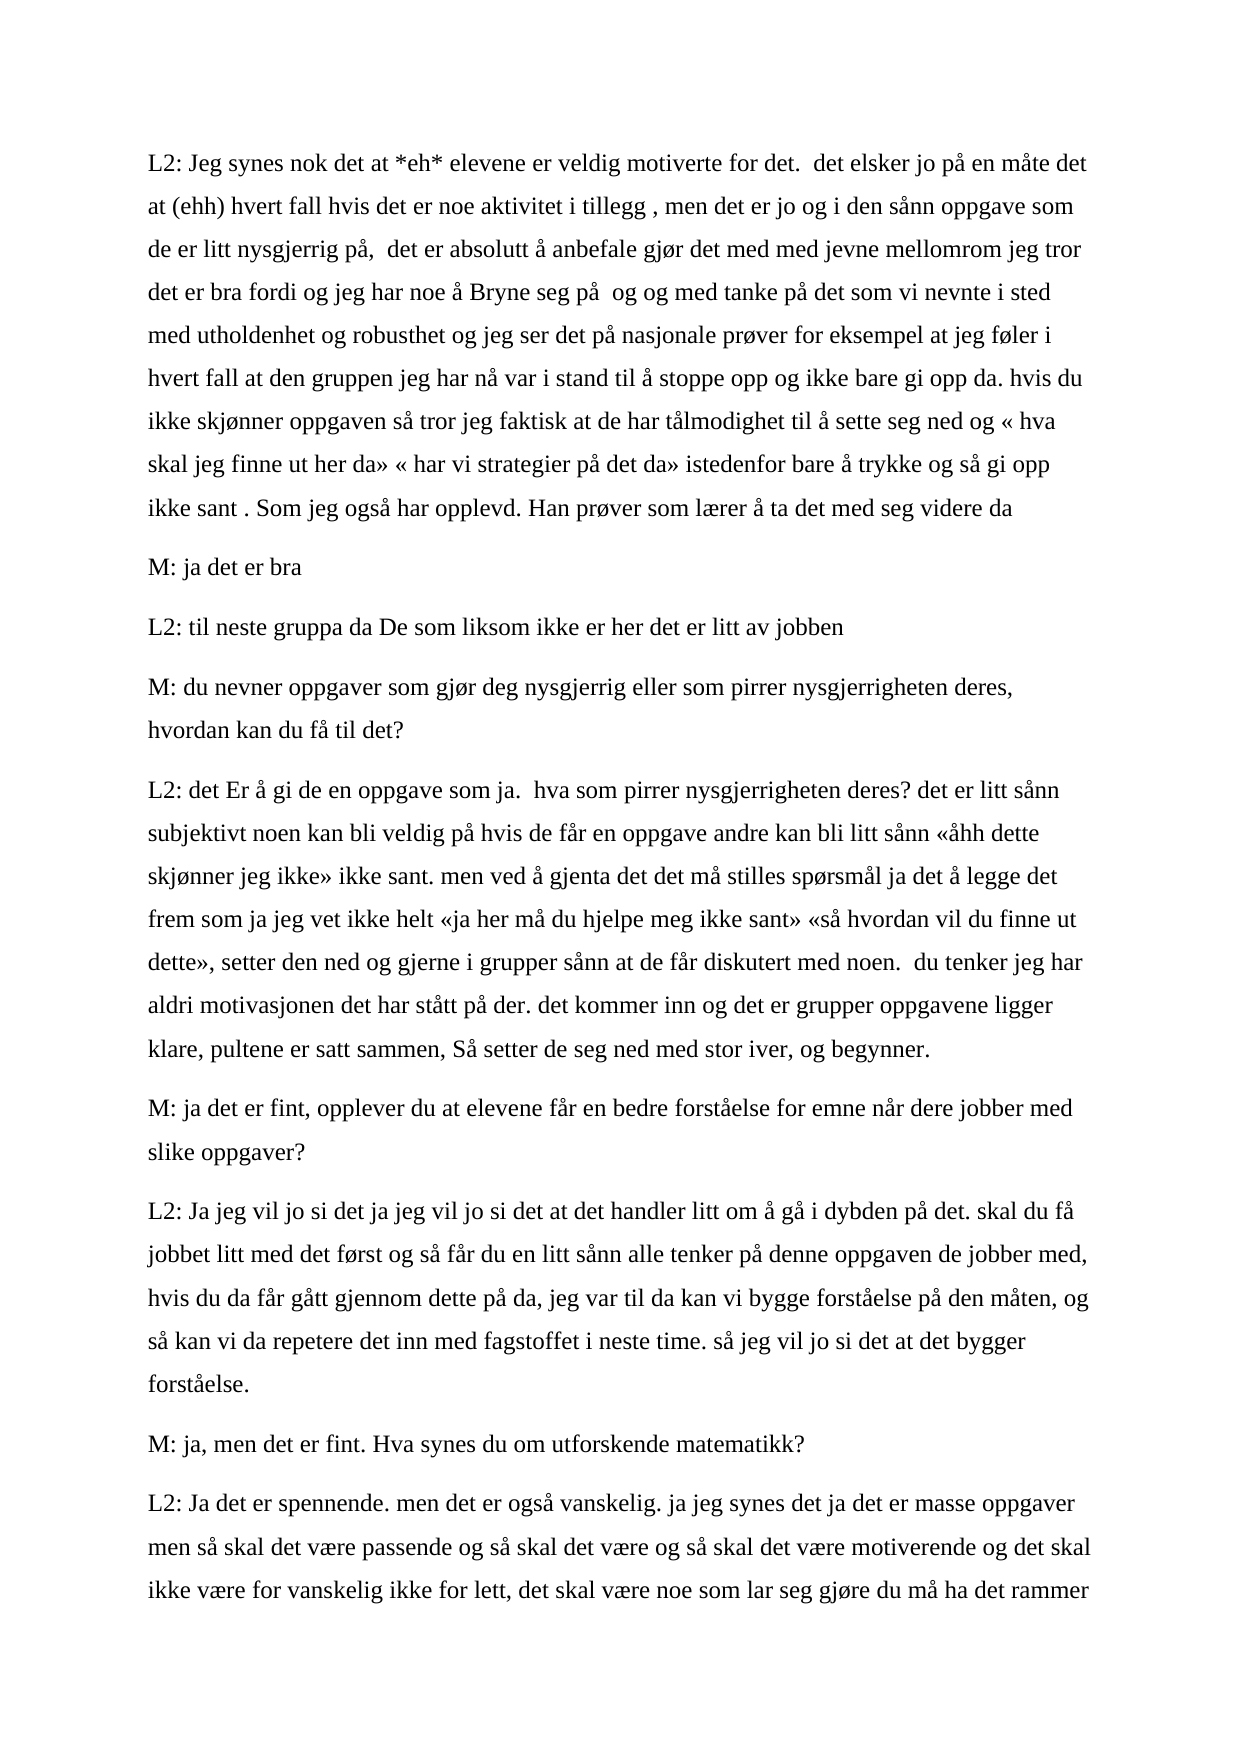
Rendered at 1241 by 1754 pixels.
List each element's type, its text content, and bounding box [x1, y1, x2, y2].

text M: ja det er bra [148, 552, 1093, 581]
text M: ja det er fint, opplever du at elevene får en bedre forståelse for emne når dere jobber med slike oppgaver? [148, 1093, 1093, 1165]
text L2: det Er å gi de en oppgave som ja. hva som pirrer nysgjerrigheten deres? det er litt sånn subjektivt noen kan bli veldig på hvis de får en oppgave andre kan bli litt sånn «åhh dette skjønner jeg ikke» ikke sant. men ved å gjenta det det må stilles spørsmål ja det å legge det frem som ja jeg vet ikke helt «ja her må du hjelpe meg ikke sant» «så hvordan vil du finne ut dette», setter den ned og gjerne i grupper sånn at de får diskutert med noen. du tenker jeg har aldri motivasjonen det har stått på der. det kommer inn og det er grupper oppgavene ligger klare, pultene er satt sammen, Så setter de seg ned med stor iver, og begynner. [148, 775, 1093, 1062]
text M: du nevner oppgaver som gjør deg nysgjerrig eller som pirrer nysgjerrigheten deres, hvordan kan du få til det? [148, 672, 1093, 744]
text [148, 1488, 1093, 1603]
text M: ja, men det er fint. Hva synes du om utforskende matematikk? [148, 1429, 1093, 1457]
text L2: til neste gruppa da De som liksom ikke er her det er litt av jobben [148, 612, 1093, 641]
text L2: Ja jeg vil jo si det ja jeg vil jo si det at det handler litt om å gå i dybden på det. skal du få jobbet litt med det først og så får du en litt sånn alle tenker på denne oppgaven de jobber med, hvis du da får gått gjennom dette på da, jeg var til da kan vi bygge forståelse på den måten, og så kan vi da repetere det inn med fagstoffet i neste time. så jeg vil jo si det at det bygger forståelse. [148, 1196, 1093, 1398]
text L2: Jeg synes nok det at *eh* elevene er veldig motiverte for det. det elsker jo på en måte det at (ehh) hvert fall hvis det er noe aktivitet i tillegg , men det er jo og i den sånn oppgave som de er litt nysgjerrig på, det er absolutt å anbefale gjør det med med jevne mellomrom jeg tror det er bra fordi og jeg har noe å Bryne seg på og og med tanke på det som vi nevnte i sted med utholdenhet og robusthet og jeg ser det på nasjonale prøver for eksempel at jeg føler i hvert fall at den gruppen jeg har nå var i stand til å stoppe opp og ikke bare gi opp da. hvis du ikke skjønner oppgaven så tror jeg faktisk at de har tålmodighet til å sette seg ned og « hva skal jeg finne ut her da» « har vi strategier på det da» istedenfor bare å trykke og så gi opp ikke sant . Som jeg også har opplevd. Han prøver som lærer å ta det med seg videre da [148, 148, 1093, 521]
